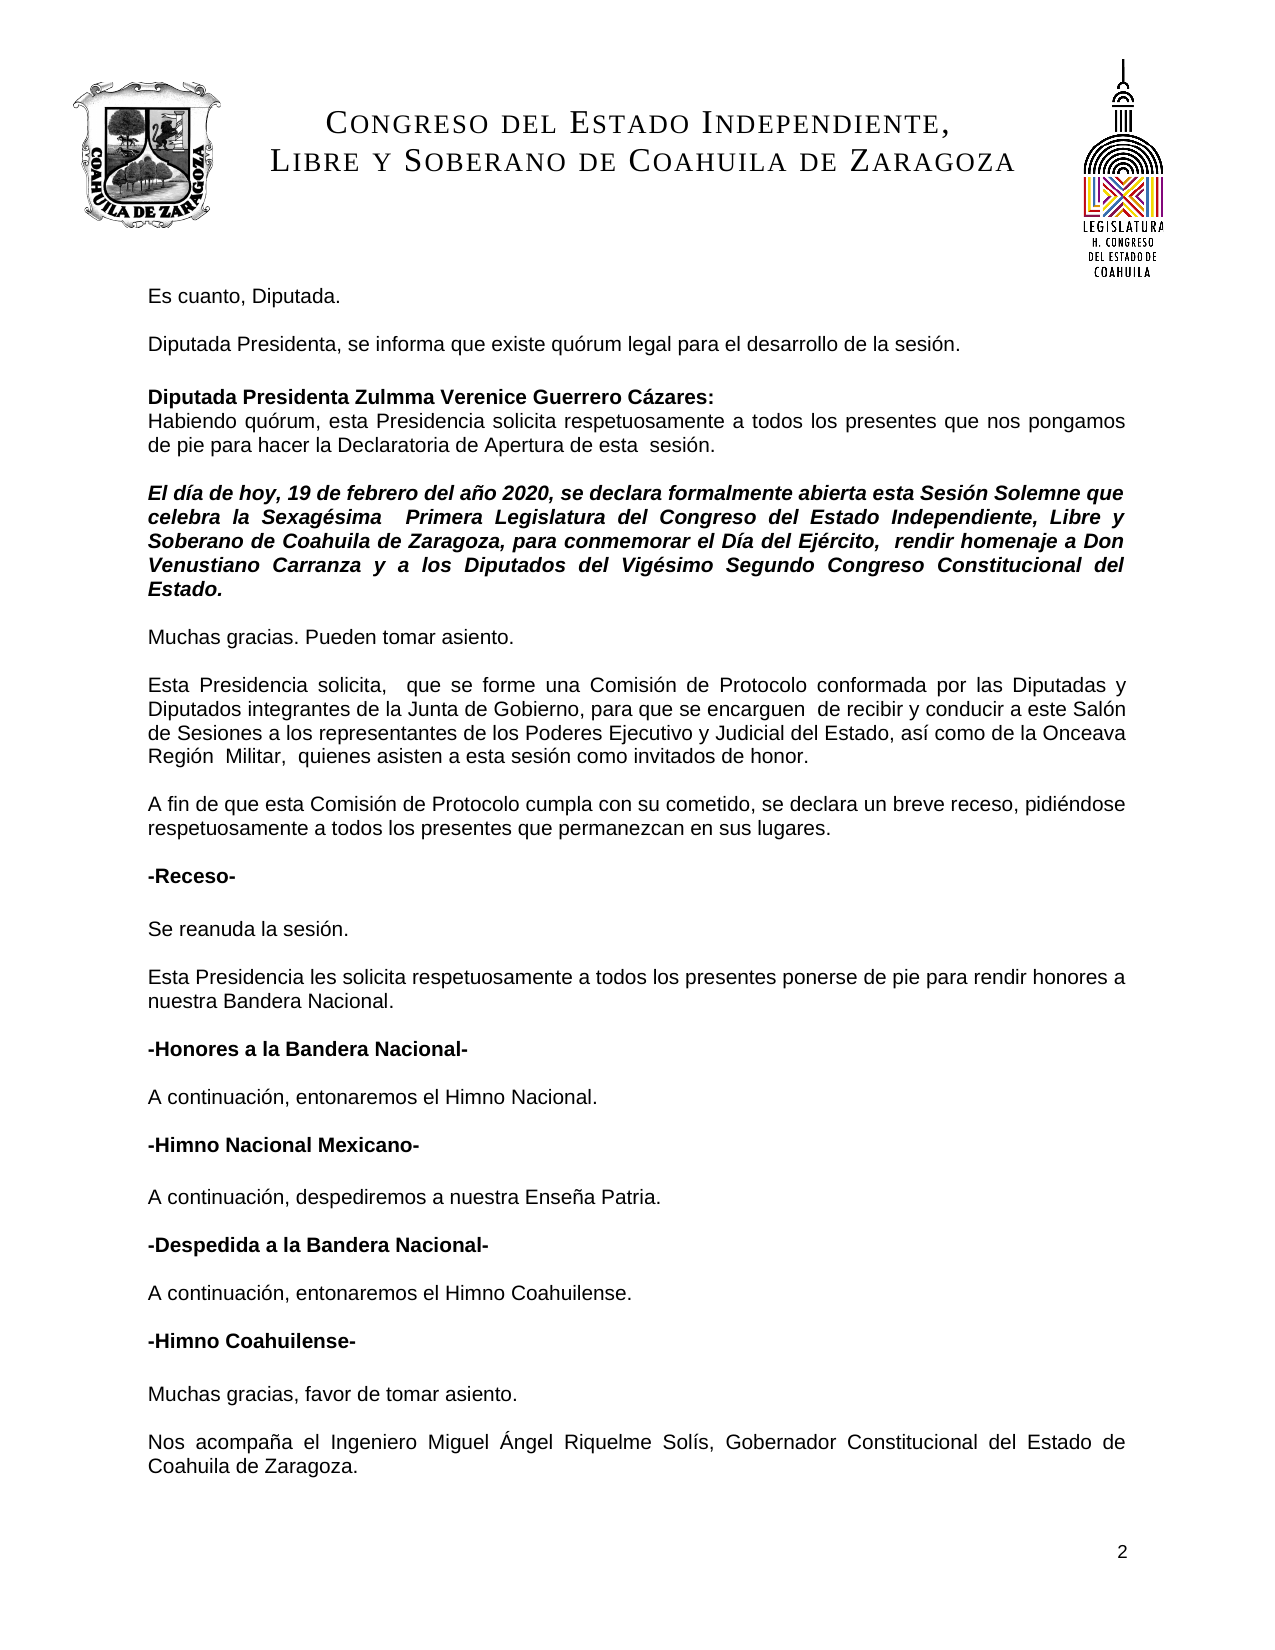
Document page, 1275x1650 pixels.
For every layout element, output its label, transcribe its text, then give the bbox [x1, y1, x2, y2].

picture [1083, 59, 1164, 277]
text A fin de que esta Comisión de Protocolo cumpla con su cometido, se declara un breve receso, pidiéndose respetuosamente a todos los presentes que permanezcan en sus lugares. [148, 792, 1127, 840]
text A continuación, entonaremos el Himno Coahuilense. [148, 1281, 1127, 1305]
picture [72, 82, 221, 228]
text Se reanuda la sesión. [148, 917, 1127, 941]
text Muchas gracias, favor de tomar asiento. [148, 1382, 1127, 1406]
text Nos acompaña el Ingeniero Miguel Ángel Riquelme Solís, Gobernador Constitucional del Estado de Coahuila de Zaragoza. [148, 1429, 1127, 1477]
text Esta Presidencia les solicita respetuosamente a todos los presentes ponerse de pie para rendir honores a nuestra Bandera Nacional. [148, 965, 1127, 1013]
text -Himno Coahuilense- [148, 1329, 1127, 1353]
text Diputada Presidenta, se informa que existe quórum legal para el desarrollo de la sesión. [148, 332, 1127, 356]
text -Despedida a la Bandera Nacional- [148, 1233, 1127, 1257]
text Esta Presidencia solicita, que se forme una Comisión de Protocolo conformada por las Diputadas y Diputados integrantes de la Junta de Gobierno, para que se encarguen de recibir y conducir a este Salón de Sesiones a los representantes de los Poderes Ejecutivo y Judicial del Estado, así como de la Onceava Región Militar, quienes asisten a esta sesión como invitados de honor. [148, 672, 1127, 768]
text A continuación, entonaremos el Himno Nacional. [148, 1084, 1127, 1108]
text A continuación, despediremos a nuestra Enseña Patria. [148, 1185, 1127, 1209]
text Diputada Presidenta Zulmma Verenice Guerrero Cázares: [148, 385, 1127, 409]
text Habiendo quórum, esta Presidencia solicita respetuosamente a todos los presentes que nos pongamos de pie para hacer la Declaratoria de Apertura de esta sesión. [148, 409, 1127, 457]
text Es cuanto, Diputada. [148, 284, 1127, 308]
text -Himno Nacional Mexicano- [148, 1132, 1127, 1156]
text Muchas gracias. Pueden tomar asiento. [148, 624, 1127, 648]
text El día de hoy, 19 de febrero del año 2020, se declara formalmente abierta esta Sesión Solemne que celebra la Sexagésima Primera Legislatura del Congreso del Estado Independiente, Libre y Soberano de Coahuila de Zaragoza, para conmemorar el Día del Ejército, rendir homenaje a Don Venustiano Carranza y a los Diputados del Vigésimo Segundo Congreso Constitucional del Estado. [148, 481, 1127, 601]
text -Receso- [148, 864, 1127, 888]
text -Honores a la Bandera Nacional- [148, 1037, 1127, 1061]
